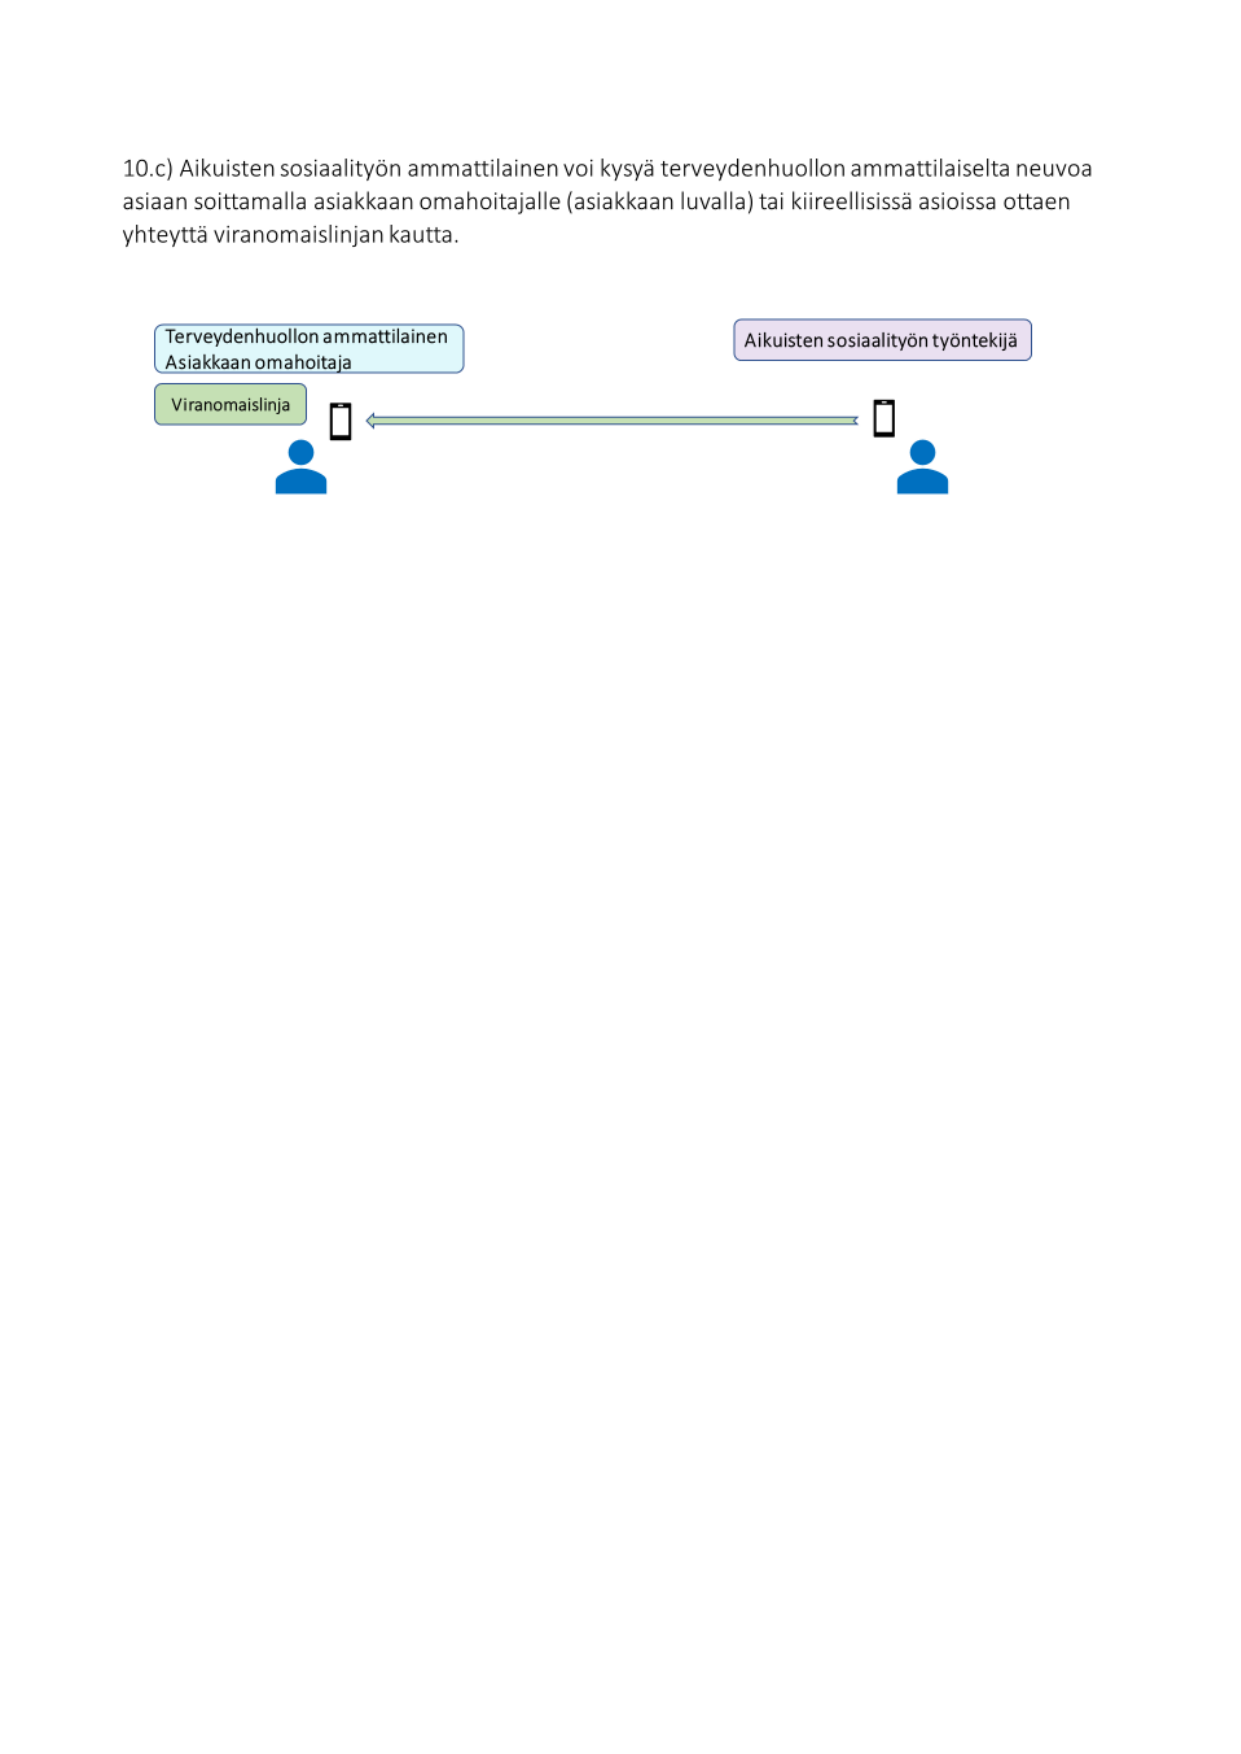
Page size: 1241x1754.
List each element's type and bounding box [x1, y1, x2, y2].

picture [118, 147, 1154, 731]
